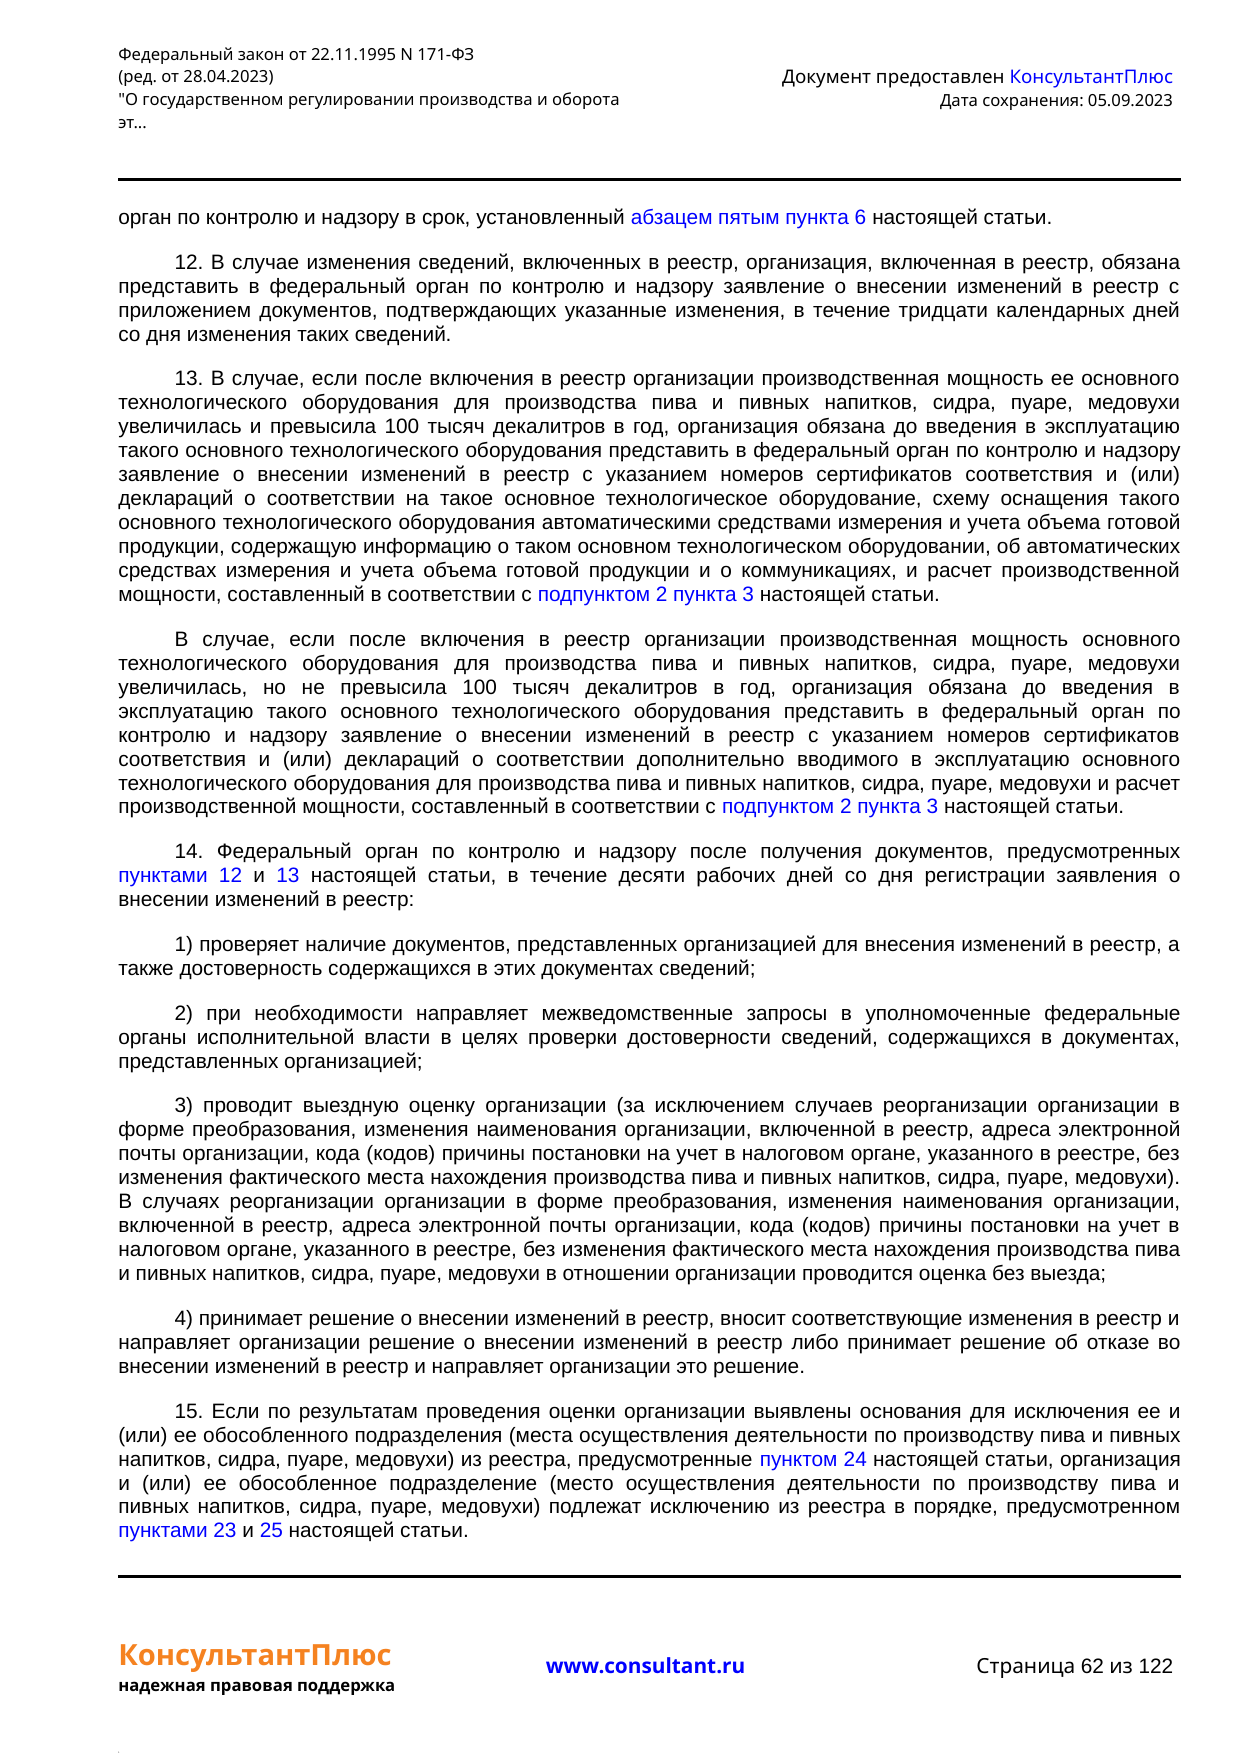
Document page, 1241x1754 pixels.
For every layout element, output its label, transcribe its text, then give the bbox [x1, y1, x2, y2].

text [118, 205, 1181, 229]
text 3) проводит выездную оценку организации (за исключением случаев реорганизации организации в форме преобразования, изменения наименования организации, включенной в реестр, адреса электронной почты организации, кода (кодов) причины постановки на учет в налоговом органе, указанного в реестре, без изменения фактического места нахождения производства пива и пивных напитков, сидра, пуаре, медовухи). В случаях реорганизации организации в форме преобразования, изменения наименования организации, включенной в реестр, адреса электронной почты организации, кода (кодов) причины постановки на учет в налоговом органе, указанного в реестре, без изменения фактического места нахождения производства пива и пивных напитков, сидра, пуаре, медовухи в отношении организации проводится оценка без выезда; [118, 1093, 1181, 1285]
text 14. Федеральный орган по контролю и надзору после получения документов, предусмотренных пунктами 12 и 13 настоящей статьи, в течение десяти рабочих дней со дня регистрации заявления о внесении изменений в реестр: [118, 839, 1181, 911]
text 1) проверяет наличие документов, представленных организацией для внесения изменений в реестр, а также достоверность содержащихся в этих документах сведений; [118, 932, 1181, 980]
text В случае, если после включения в реестр организации производственная мощность основного технологического оборудования для производства пива и пивных напитков, сидра, пуаре, медовухи увеличилась, но не превысила 100 тысяч декалитров в год, организация обязана до введения в эксплуатацию такого основного технологического оборудования представить в федеральный орган по контролю и надзору заявление о внесении изменений в реестр с указанием номеров сертификатов соответствия и (или) деклараций о соответствии дополнительно вводимого в эксплуатацию основного технологического оборудования для производства пива и пивных напитков, сидра, пуаре, медовухи и расчет производственной мощности, составленный в соответствии с подпунктом 2 пункта 3 настоящей статьи. [118, 627, 1181, 818]
text 13. В случае, если после включения в реестр организации производственная мощность ее основного технологического оборудования для производства пива и пивных напитков, сидра, пуаре, медовухи увеличилась и превысила 100 тысяч декалитров в год, организация обязана до введения в эксплуатацию такого основного технологического оборудования представить в федеральный орган по контролю и надзору заявление о внесении изменений в реестр с указанием номеров сертификатов соответствия и (или) деклараций о соответствии на такое основное технологическое оборудование, схему оснащения такого основного технологического оборудования автоматическими средствами измерения и учета объема готовой продукции, содержащую информацию о таком основном технологическом оборудовании, об автоматических средствах измерения и учета объема готовой продукции и о коммуникациях, и расчет производственной мощности, составленный в соответствии с подпунктом 2 пункта 3 настоящей статьи. [118, 366, 1181, 606]
text 15. Если по результатам проведения оценки организации выявлены основания для исключения ее и (или) ее обособленного подразделения (места осуществления деятельности по производству пива и пивных напитков, сидра, пуаре, медовухи) из реестра, предусмотренные пунктом 24 настоящей статьи, организация и (или) ее обособленное подразделение (место осуществления деятельности по производству пива и пивных напитков, сидра, пуаре, медовухи) подлежат исключению из реестра в порядке, предусмотренном пунктами 23 и 25 настоящей статьи. [118, 1398, 1181, 1542]
text 2) при необходимости направляет межведомственные запросы в уполномоченные федеральные органы исполнительной власти в целях проверки достоверности сведений, содержащихся в документах, представленных организацией; [118, 1001, 1181, 1072]
text 4) принимает решение о внесении изменений в реестр, вносит соответствующие изменения в реестр и направляет организации решение о внесении изменений в реестр либо принимает решение об отказе во внесении изменений в реестр и направляет организации это решение. [118, 1306, 1181, 1378]
text 12. В случае изменения сведений, включенных в реестр, организация, включенная в реестр, обязана представить в федеральный орган по контролю и надзору заявление о внесении изменений в реестр с приложением документов, подтверждающих указанные изменения, в течение тридцати календарных дней со дня изменения таких сведений. [118, 249, 1181, 345]
